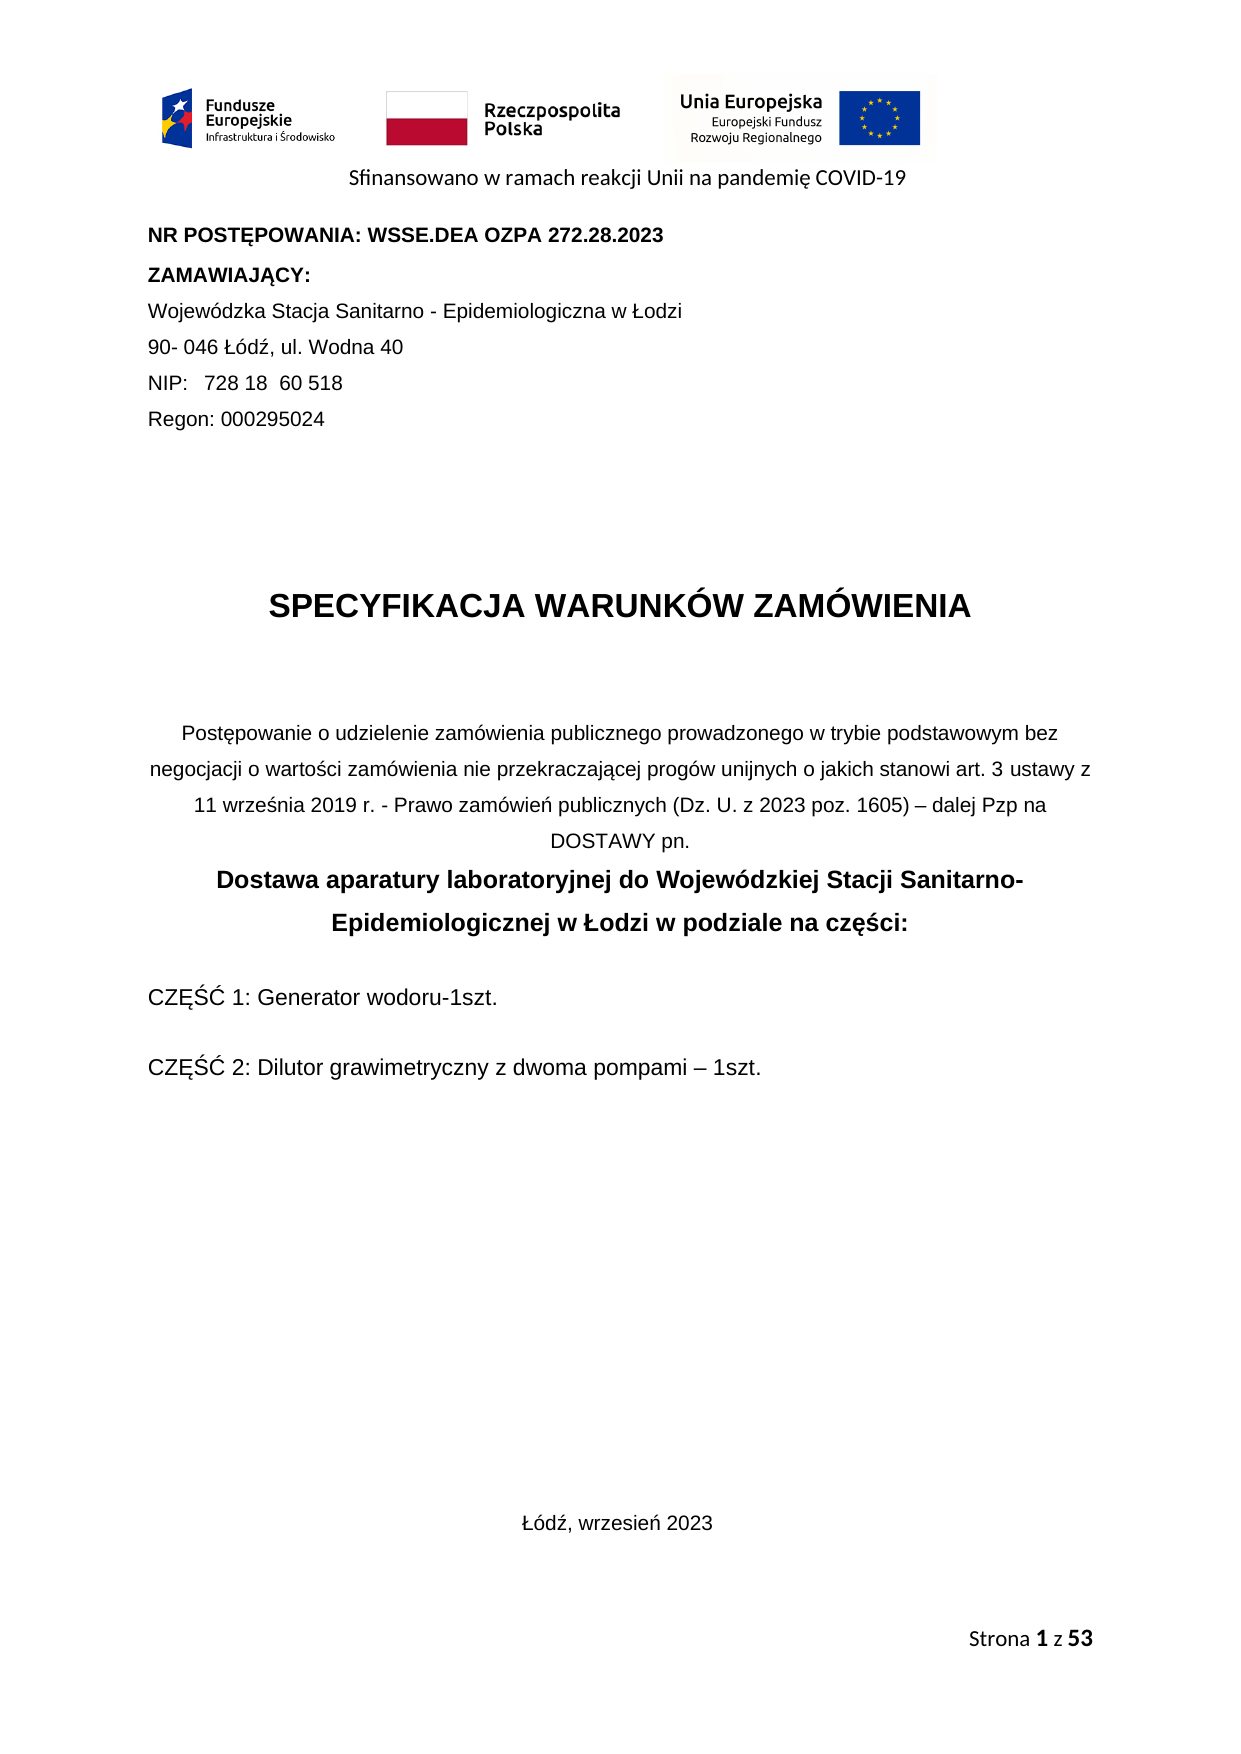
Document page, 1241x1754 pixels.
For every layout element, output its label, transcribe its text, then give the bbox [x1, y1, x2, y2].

text CZĘŚĆ 1: Generator wodoru-1szt. [148, 984, 1093, 1011]
picture [368, 73, 637, 163]
text Regon: 000295024 [148, 407, 1093, 431]
text Dostawa aparatury laboratoryjnej do Wojewódzkiej Stacji Sanitarno-Epidemiologicznej w Łodzi w podziale na części: [148, 865, 1093, 937]
picture [663, 73, 938, 163]
text NIP: 728 18 60 518 [148, 371, 1093, 395]
text Wojewódzka Stacja Sanitarno - Epidemiologiczna w Łodzi [148, 299, 1078, 323]
text 90- 046 Łódź, ul. Wodna 40 [148, 335, 1078, 359]
text zAMAWIAJĄCY: [148, 263, 1093, 287]
text specyfikacja warunków zamówienia [148, 586, 1093, 624]
text Postępowanie o udzielenie zamówienia publicznego prowadzonego w trybie podstawowym bez negocjacji o wartości zamówienia nie przekraczającej progów unijnych o jakich stanowi art. 3 ustawy z 11 września 2019 r. - Prawo zamówień publicznych (Dz. U. z 2023 poz. 1605) – dalej Pzp na DOSTAWY pn. [148, 721, 1093, 853]
text NR POSTĘPOWANIA: WSSE.DEA OZPA 272.28.2023 [148, 223, 1093, 247]
picture [147, 73, 349, 163]
text Łódź, wrzesień 2023 [148, 1511, 1093, 1535]
text CZĘŚĆ 2: Dilutor grawimetryczny z dwoma pompami – 1szt. [148, 1054, 1093, 1080]
